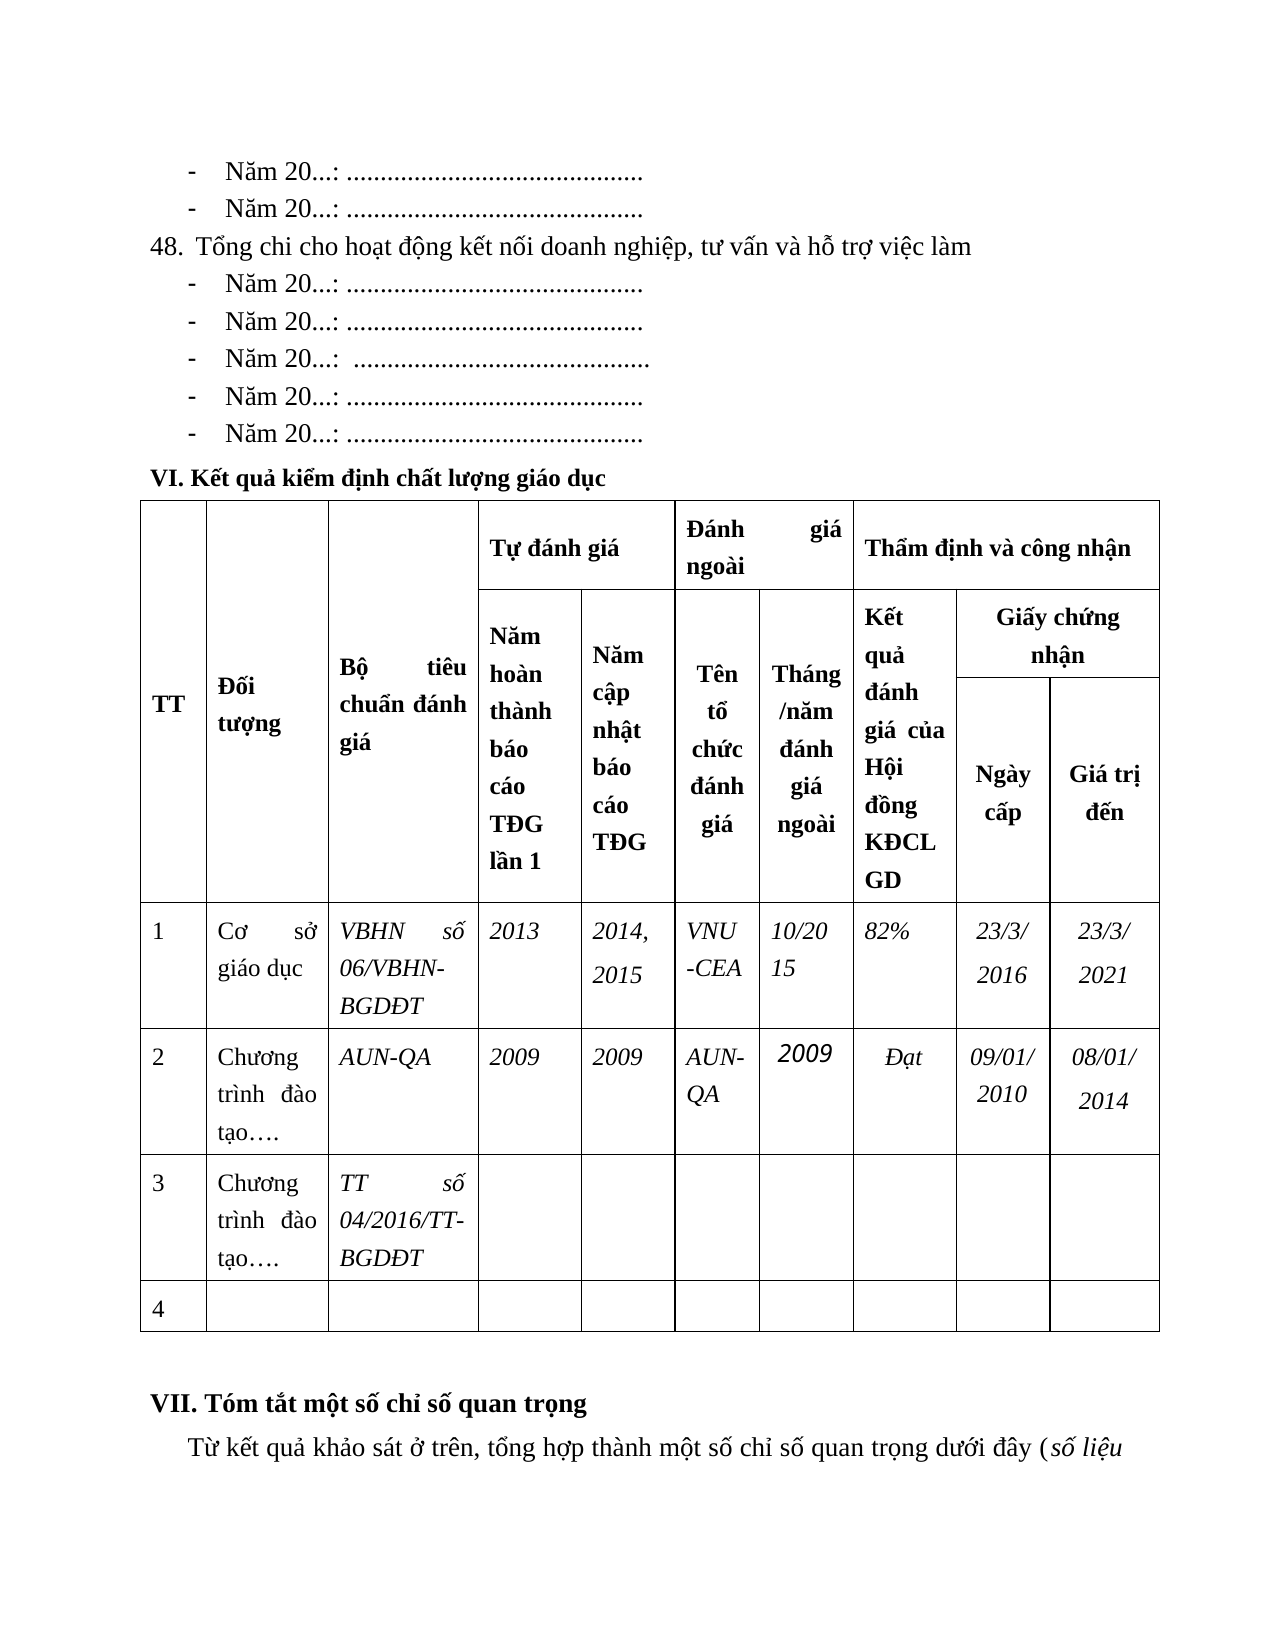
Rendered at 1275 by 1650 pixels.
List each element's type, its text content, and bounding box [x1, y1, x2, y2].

table_cell 23/3/ 2021 [1051, 903, 1159, 1028]
table_cell 08/01/ 2014 [1051, 1029, 1159, 1154]
table_cell [1051, 1155, 1159, 1280]
table_cell [854, 1155, 956, 1280]
table_header TT [141, 501, 206, 902]
table_cell VNU -CEA [676, 903, 759, 1028]
table_cell [582, 1281, 674, 1331]
table_cell Đạt [854, 1029, 956, 1154]
table_cell 1 [141, 903, 206, 1028]
table_cell [676, 1155, 759, 1280]
list Năm 20...: ............................................ [187, 262, 1125, 300]
table_cell Giấy chứng nhận [957, 590, 1159, 677]
table_cell [854, 1281, 956, 1331]
table_cell 2014, 2015 [582, 903, 674, 1028]
table_cell [957, 1155, 1049, 1280]
table_cell Tên tổ chức đánh giá [676, 590, 759, 902]
table_header Tự đánh giá [479, 501, 674, 588]
table_cell Năm cập nhật báo cáo TĐG [582, 590, 674, 902]
table_header Đánh giá ngoài [676, 501, 853, 588]
table_cell Chương trình đào tạo…. [207, 1155, 328, 1280]
table_cell 2009 [582, 1029, 674, 1154]
list Năm 20...: ............................................ [187, 375, 1125, 412]
table_cell 10/2015 [760, 903, 853, 1028]
table_cell [1051, 1281, 1159, 1331]
table_header Thẩm định và công nhận [854, 501, 1159, 588]
table_cell 2013 [479, 903, 581, 1028]
table_cell [760, 1281, 853, 1331]
table_cell [582, 1155, 674, 1280]
table_cell 2009 [479, 1029, 581, 1154]
table_cell [760, 1155, 853, 1280]
table_cell 23/3/ 2016 [957, 903, 1049, 1028]
table_cell 82% [854, 903, 956, 1028]
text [150, 1426, 1125, 1463]
table_cell 4 [141, 1281, 206, 1331]
table_cell [957, 1281, 1049, 1331]
table_cell Kết quả đánh giá của Hội đồng KĐCLGD [854, 590, 956, 902]
table_cell Chương trình đào tạo…. [207, 1029, 328, 1154]
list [187, 187, 1125, 225]
text VI. Kết quả kiểm định chất lượng giáo dục [150, 456, 1125, 494]
list Năm 20...: ............................................ [187, 412, 1125, 450]
table_cell Ngày cấp [957, 678, 1049, 902]
table_cell Giá trị đến [1051, 678, 1159, 902]
table_cell [207, 1281, 328, 1331]
table_cell Tháng/năm đánh giá ngoài [760, 590, 853, 902]
list Năm 20...: ............................................ [187, 300, 1125, 337]
table_cell AUN-QA [329, 1029, 478, 1154]
table_header Đối tượng [207, 501, 328, 902]
table_cell [479, 1281, 581, 1331]
table_cell Cơ sở giáo dục [207, 903, 328, 1028]
table_cell AUN-QA [676, 1029, 759, 1154]
table_cell [329, 1281, 478, 1331]
table_cell [676, 1281, 759, 1331]
table_cell VBHN số 06/VBHN-BGDĐT [329, 903, 478, 1028]
table_cell [479, 1155, 581, 1280]
list Năm 20...: ............................................ [187, 337, 1125, 375]
table_cell TT số 04/2016/TT-BGDĐT [329, 1155, 478, 1280]
table_header Bộ tiêu chuẩn đánh giá [329, 501, 478, 902]
table_cell Năm hoàn thành báo cáo TĐG lần 1 [479, 590, 581, 902]
text VII. Tóm tắt một số chỉ số quan trọng [150, 1382, 1125, 1420]
table_cell 2 [141, 1029, 206, 1154]
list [187, 150, 1125, 187]
table_cell 09/01/2010 [957, 1029, 1049, 1154]
table_cell 2009 [760, 1029, 853, 1154]
list Tổng chi cho hoạt động kết nối doanh nghiệp, tư vấn và hỗ trợ việc làm [150, 225, 1125, 262]
table_cell 3 [141, 1155, 206, 1280]
